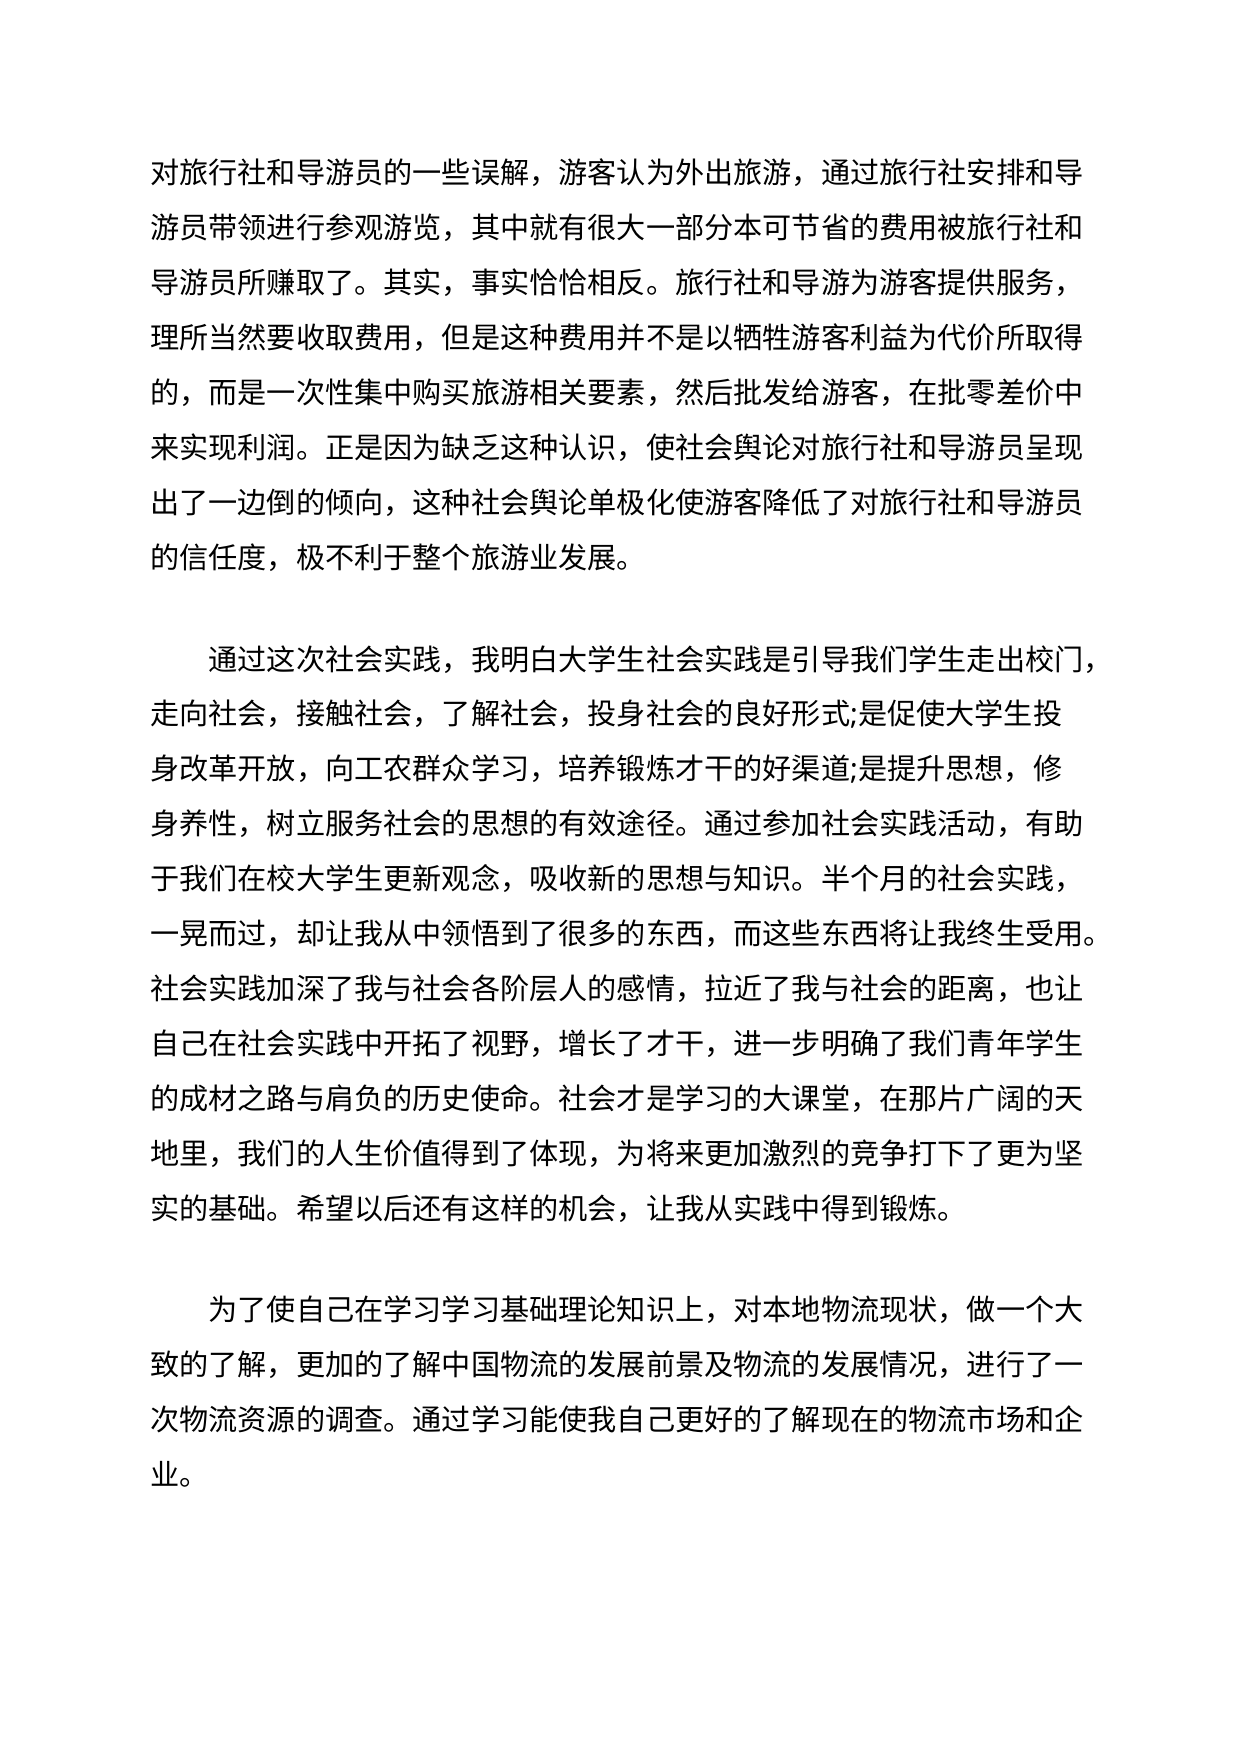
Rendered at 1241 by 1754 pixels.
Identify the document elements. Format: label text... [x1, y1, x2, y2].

text 为了使自己在学习学习基础理论知识上，对本地物流现状，做一个大致的了解，更加的了解中国物流的发展前景及物流的发展情况，进行了一次物流资源的调查。通过学习能使我自己更好的了解现在的物流市场和企业。 [150, 1287, 1090, 1494]
text 通过这次社会实践，我明白大学生社会实践是引导我们学生走出校门，走向社会，接触社会，了解社会，投身社会的良好形式;是促使大学生投身改革开放，向工农群众学习，培养锻炼才干的好渠道;是提升思想，修身养性，树立服务社会的思想的有效途径。通过参加社会实践活动，有助于我们在校大学生更新观念，吸收新的思想与知识。半个月的社会实践，一晃而过，却让我从中领悟到了很多的东西，而这些东西将让我终生受用。社会实践加深了我与社会各阶层人的感情，拉近了我与社会的距离，也让自己在社会实践中开拓了视野，增长了才干，进一步明确了我们青年学生的成材之路与肩负的历史使命。社会才是学习的大课堂，在那片广阔的天地里，我们的人生价值得到了体现，为将来更加激烈的竞争打下了更为坚实的基础。希望以后还有这样的机会，让我从实践中得到锻炼。 [150, 636, 1090, 1227]
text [150, 150, 1090, 577]
